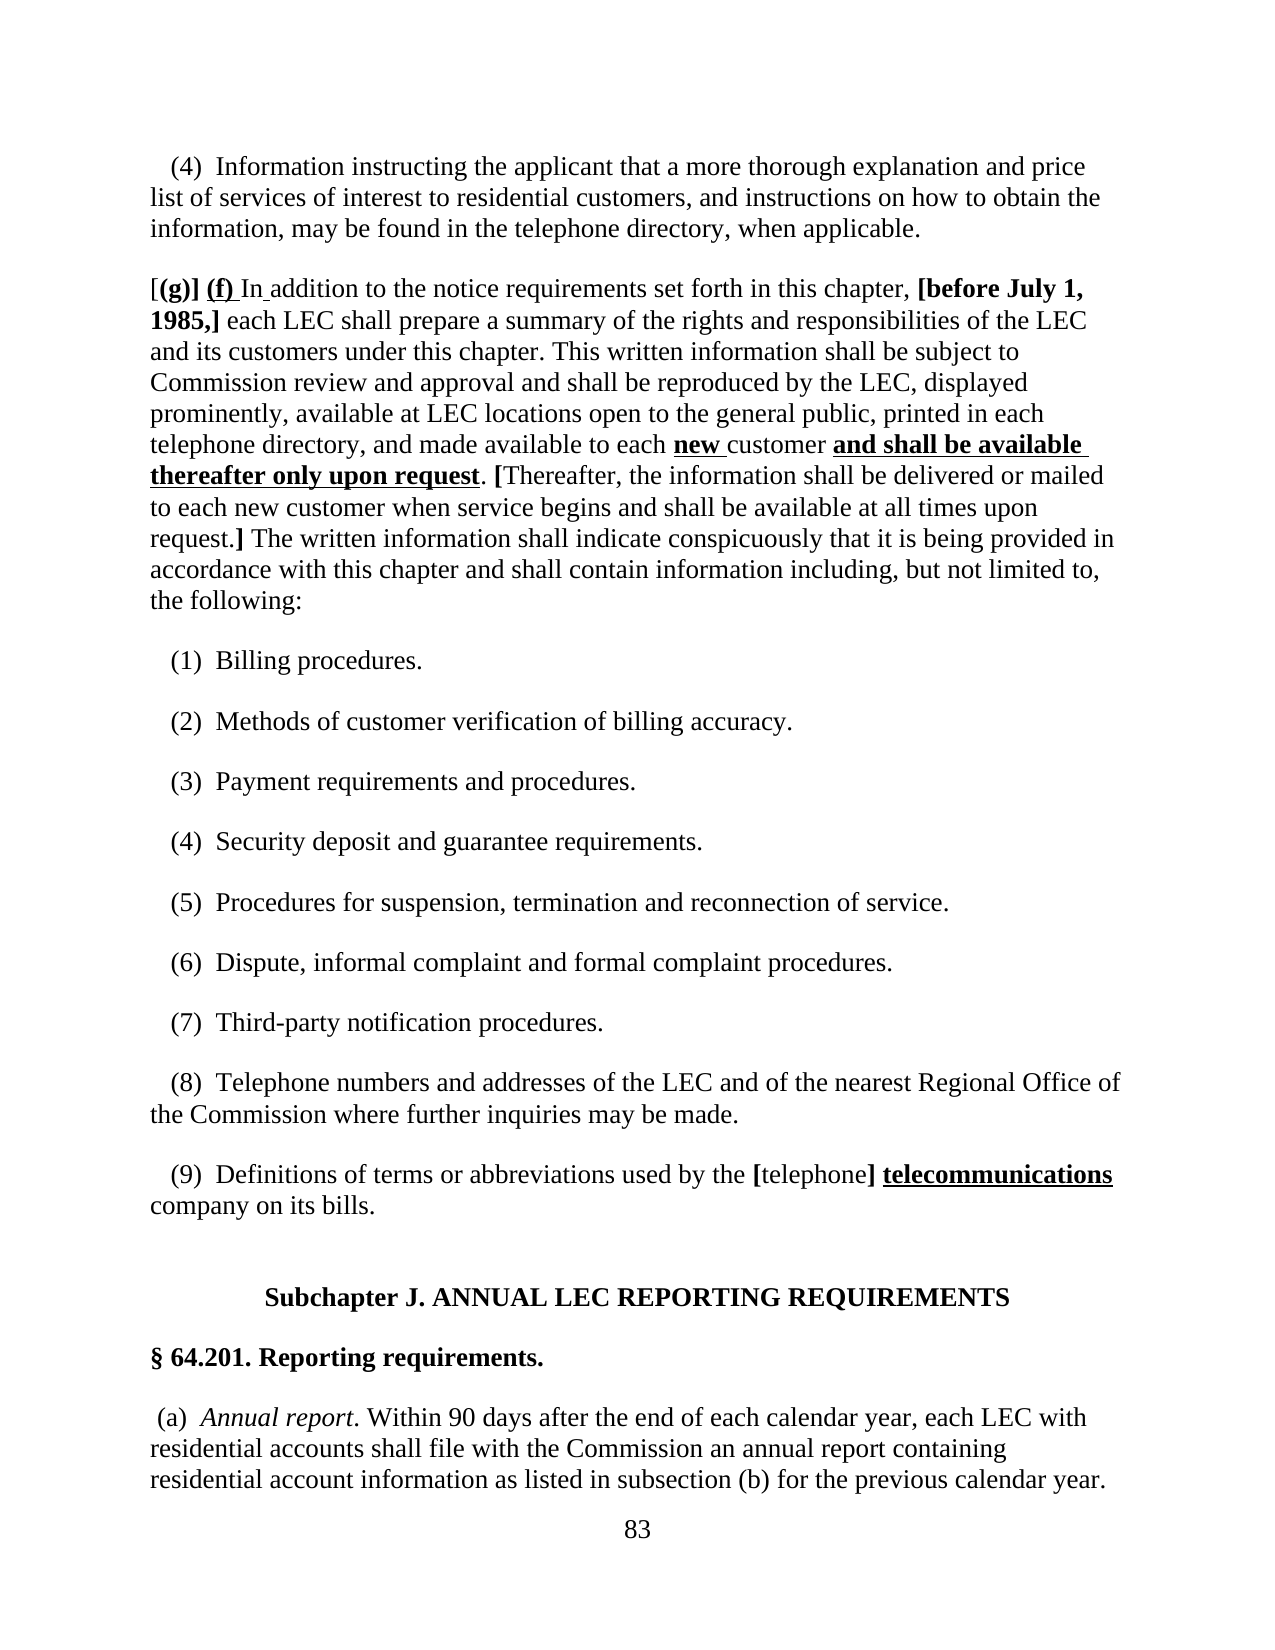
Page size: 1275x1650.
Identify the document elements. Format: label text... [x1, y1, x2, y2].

text (3) Payment requirements and procedures. [150, 765, 1125, 796]
text Subchapter J. ANNUAL LEC REPORTING REQUIREMENTS [150, 1281, 1125, 1312]
text (7) Third-party notification procedures. [150, 1006, 1125, 1037]
text (a) Annual report. Within 90 days after the end of each calendar year, each LEC with residential accounts shall file with the Commission an annual report containing residential account information as listed in subsection (b) for the previous calendar year. [150, 1401, 1125, 1495]
text (4) Security deposit and guarantee requirements. [150, 825, 1125, 856]
text (9) Definitions of terms or abbreviations used by the [telephone] telecommunications company on its bills. [150, 1158, 1125, 1220]
text (2) Methods of customer verification of billing accuracy. [150, 705, 1125, 736]
text (1) Billing procedures. [150, 644, 1125, 676]
text (8) Telephone numbers and addresses of the LEC and of the nearest Regional Office of the Commission where further inquiries may be made. [150, 1067, 1125, 1129]
text [(g)] (f) In addition to the notice requirements set forth in this chapter, [before July 1, 1985,] each LEC shall prepare a summary of the rights and responsibilities of the LEC and its customers under this chapter. This written information shall be subject to Commission review and approval and shall be reproduced by the LEC, displayed prominently, available at LEC locations open to the general public, printed in each telephone directory, and made available to each new customer and shall be available thereafter only upon request. [Thereafter, the information shall be delivered or mailed to each new customer when service begins and shall be available at all times upon request.] The written information shall indicate conspicuously that it is being provided in accordance with this chapter and shall contain information including, but not limited to, the following: [150, 273, 1125, 615]
text (6) Dispute, informal complaint and formal complaint procedures. [150, 946, 1125, 977]
text (5) Procedures for suspension, termination and reconnection of service. [150, 886, 1125, 917]
text (4) Information instructing the applicant that a more thorough explanation and price list of services of interest to residential customers, and instructions on how to obtain the information, may be found in the telephone directory, when applicable. [150, 150, 1125, 243]
text § 64.201. Reporting requirements. [150, 1341, 1125, 1372]
